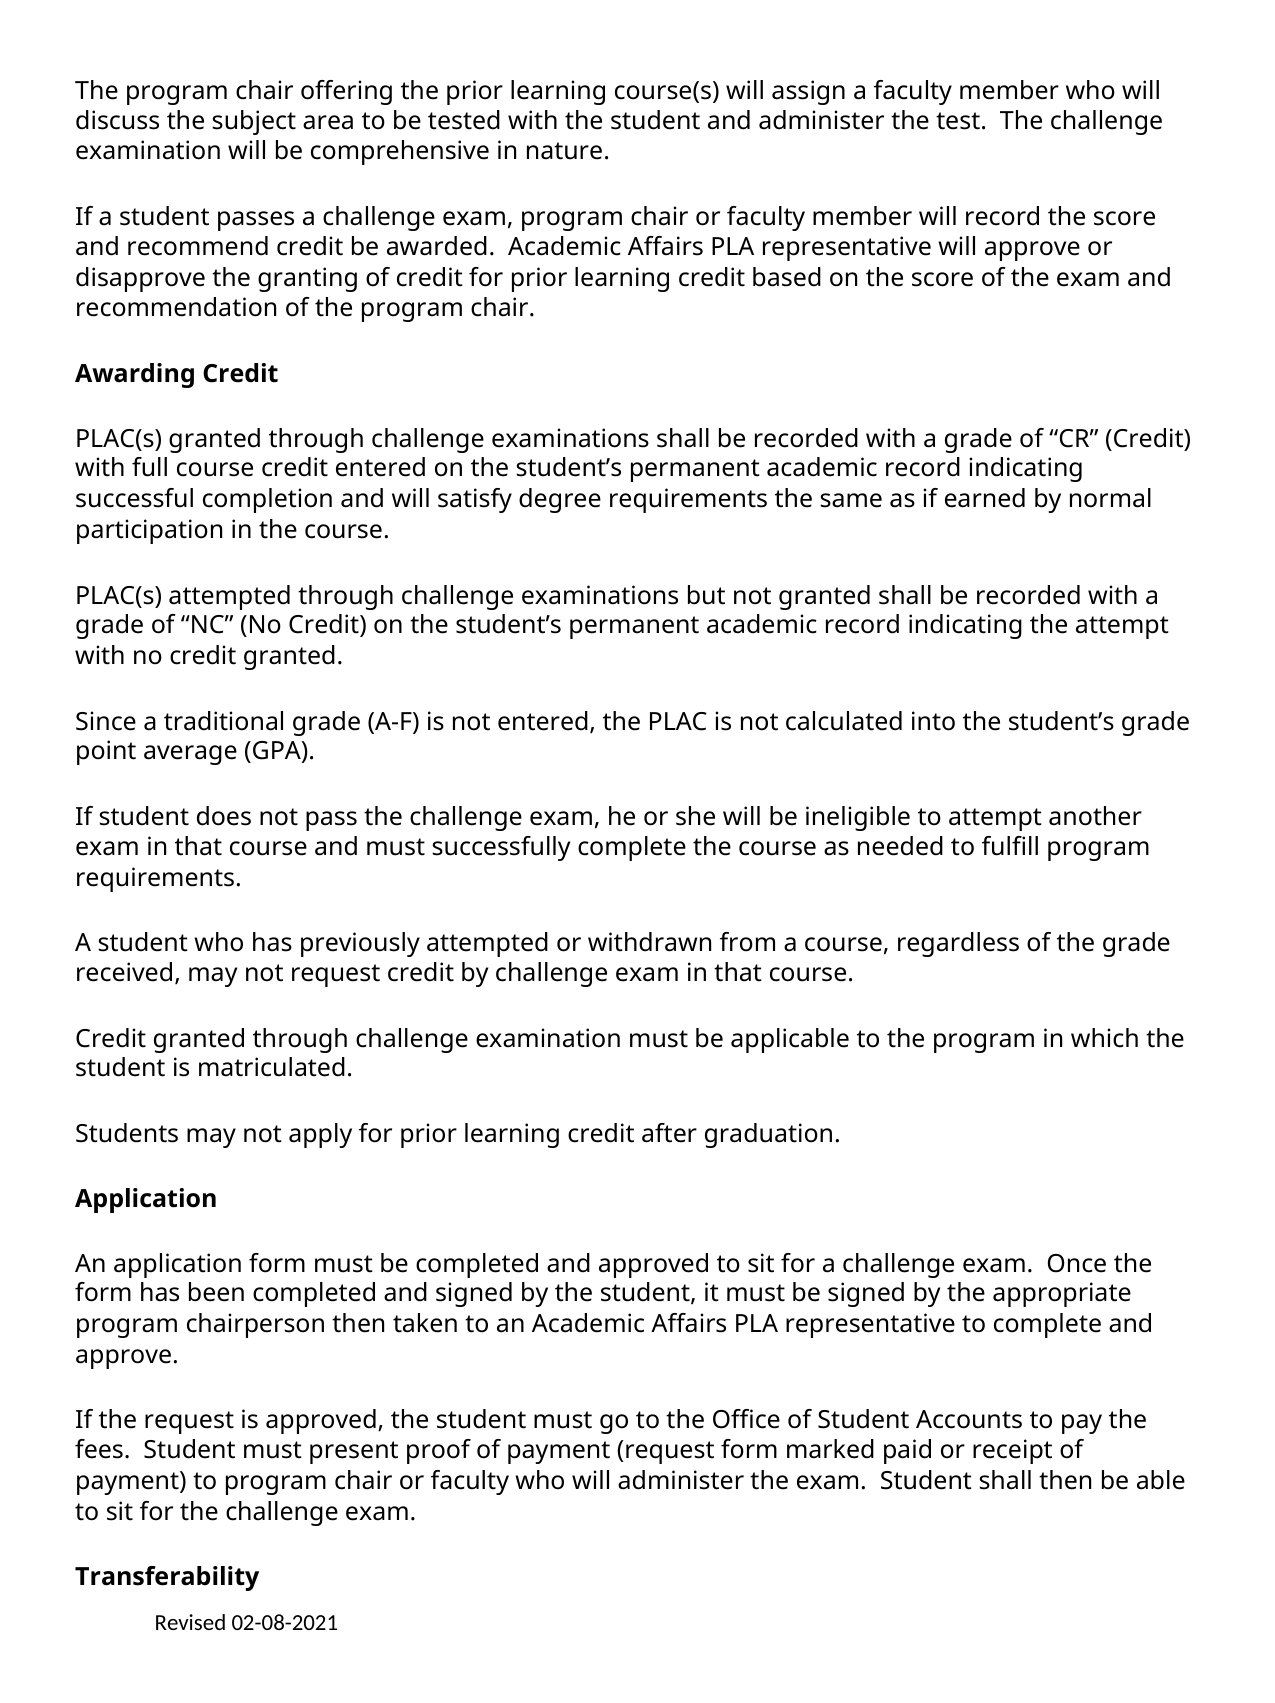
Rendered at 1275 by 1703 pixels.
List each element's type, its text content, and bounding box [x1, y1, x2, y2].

text Awarding Credit [75, 358, 1200, 389]
text A student who has previously attempted or withdrawn from a course, regardless of the grade received, may not request credit by challenge exam in that course. [75, 927, 1200, 989]
text If student does not pass the challenge exam, he or she will be ineligible to attempt another exam in that course and must successfully complete the course as needed to fulfill program requirements. [75, 801, 1200, 893]
text Transferability [75, 1561, 1200, 1592]
text PLAC(s) attempted through challenge examinations but not granted shall be recorded with a grade of “NC” (No Credit) on the student’s permanent academic record indicating the attempt with no credit granted. [75, 579, 1200, 672]
text Credit granted through challenge examination must be applicable to the program in which the student is matriculated. [75, 1023, 1200, 1084]
text If a student passes a challenge exam, program chair or faculty member will record the score and recommend credit be awarded. Academic Affairs PLA representative will approve or disapprove the granting of credit for prior learning credit based on the score of the exam and recommendation of the program chair. [75, 201, 1200, 324]
text Application [75, 1183, 1200, 1213]
text Since a traditional grade (A-F) is not entered, the PLAC is not calculated into the student’s grade point average (GPA). [75, 706, 1200, 767]
text An application form must be completed and approved to sit for a challenge exam. Once the form has been completed and signed by the student, it must be signed by the appropriate program chairperson then taken to an Academic Affairs PLA representative to complete and approve. [75, 1247, 1200, 1370]
text If the request is approved, the student must go to the Office of Student Accounts to pay the fees. Student must present proof of payment (request form marked paid or receipt of payment) to program chair or faculty who will administer the exam. Student shall then be able to sit for the challenge exam. [75, 1404, 1200, 1527]
text The program chair offering the prior learning course(s) will assign a faculty member who will discuss the subject area to be tested with the student and administer the test. The challenge examination will be comprehensive in nature. [75, 75, 1200, 167]
text Students may not apply for prior learning credit after graduation. [75, 1118, 1200, 1149]
text PLAC(s) granted through challenge examinations shall be recorded with a grade of “CR” (Credit) with full course credit entered on the student’s permanent academic record indicating successful completion and will satisfy degree requirements the same as if earned by normal participation in the course. [75, 423, 1200, 546]
